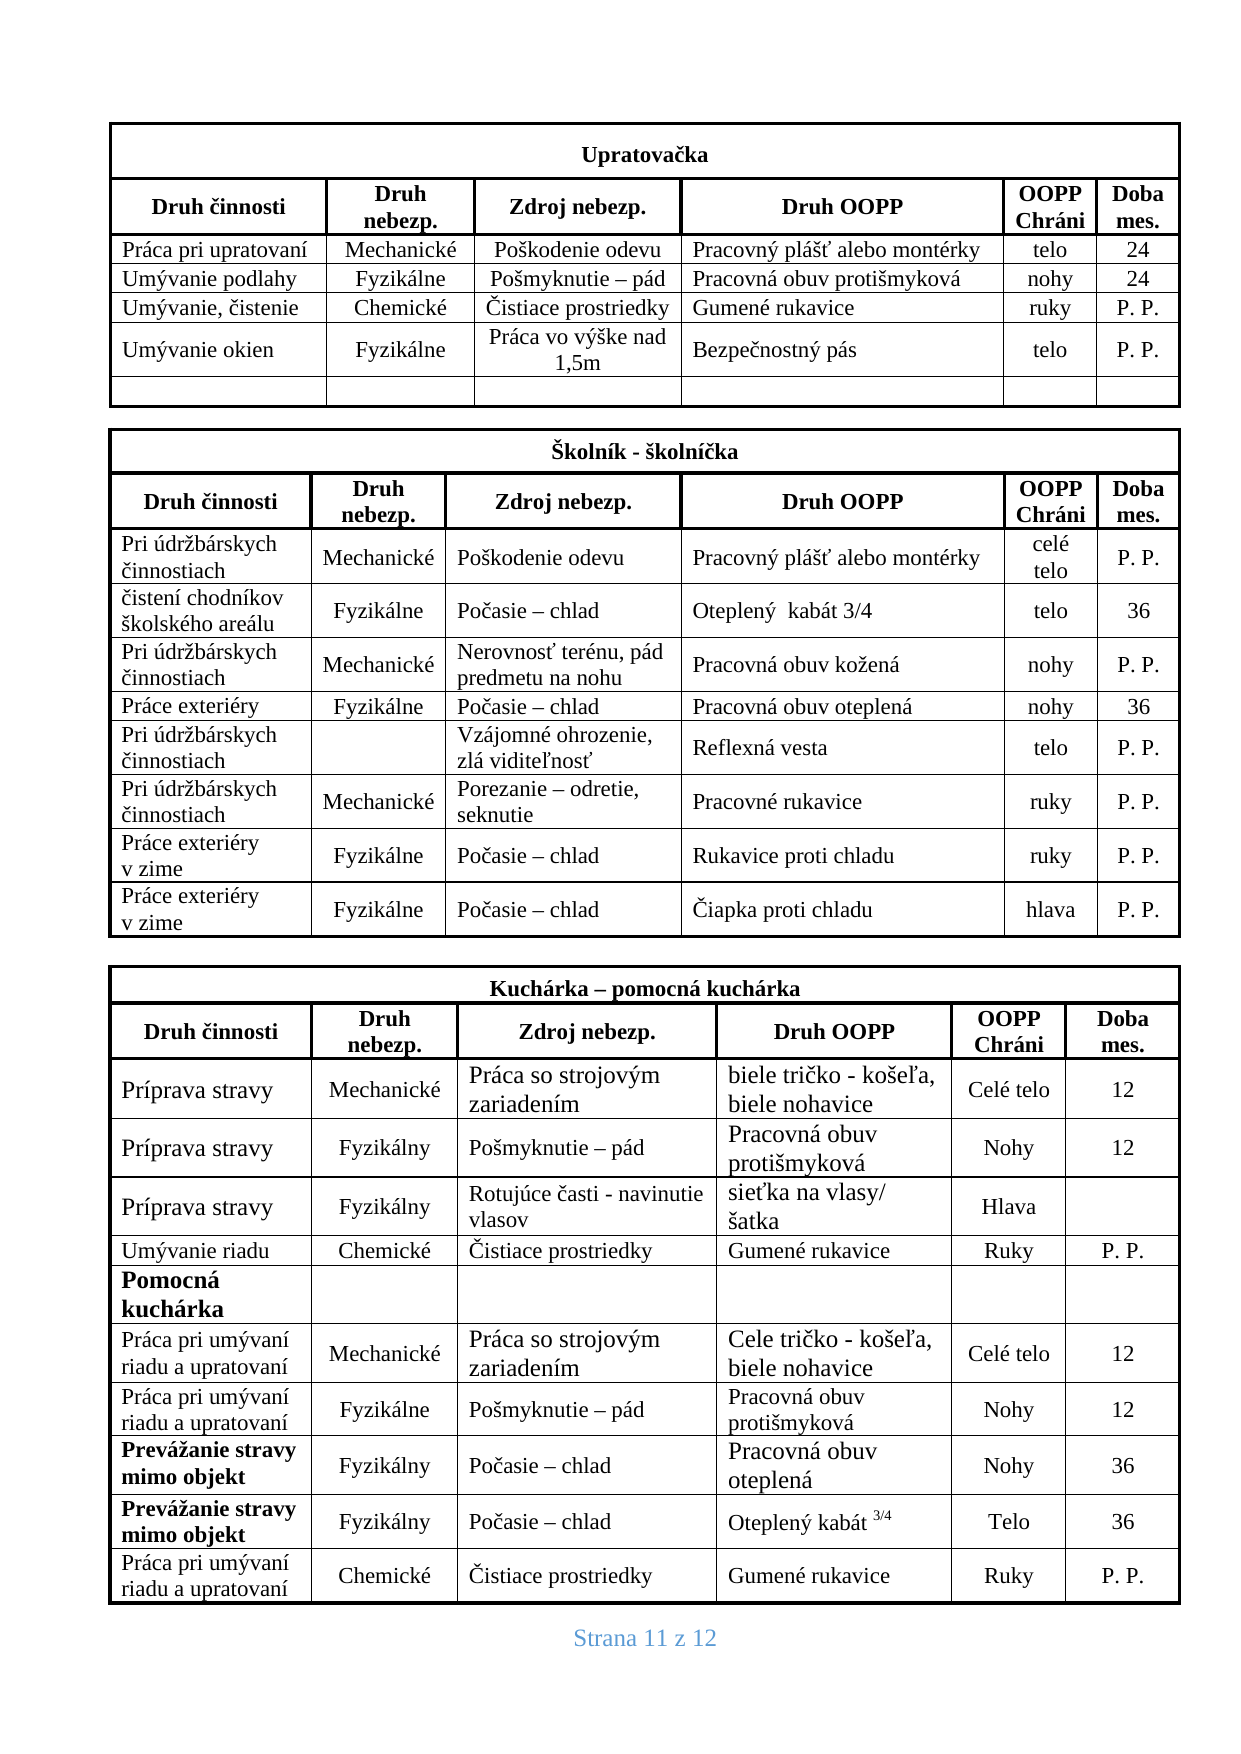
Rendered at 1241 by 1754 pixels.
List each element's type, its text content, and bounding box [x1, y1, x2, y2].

table_cell P. P. [1098, 883, 1178, 935]
table_cell P. P. [1066, 1236, 1178, 1264]
table_cell Druh nebezp. [313, 475, 444, 527]
table_cell Druh OOPP [683, 180, 1002, 233]
table_cell Pracovná obuv protišmyková [717, 1383, 951, 1435]
table_cell Fyzikálny [312, 1495, 457, 1548]
table_cell [682, 377, 1003, 405]
table_cell OOPP Chráni [1006, 475, 1096, 527]
table_cell Mechanické [312, 638, 445, 691]
table_cell 36 [1098, 584, 1178, 637]
table_cell Telo [952, 1495, 1065, 1548]
table_cell Porezanie – odretie, seknutie [446, 775, 681, 828]
table_cell Fyzikálne [312, 1383, 457, 1435]
table_cell Doba mes. [1099, 475, 1178, 527]
table_cell ruky [1005, 829, 1097, 881]
table_cell Nerovnosť terénu, pád predmetu na nohu [446, 638, 681, 691]
table_cell Pracovná obuv oteplená [682, 692, 1004, 720]
table_cell Cele tričko - košeľa, biele nohavice [717, 1324, 951, 1382]
table_cell Pracovná obuv protišmyková [717, 1119, 951, 1176]
table_cell nohy [1005, 638, 1097, 691]
table_cell Príprava stravy [112, 1060, 311, 1118]
table_cell biele tričko - košeľa, biele nohavice [717, 1060, 951, 1118]
table_cell Rukavice proti chladu [682, 829, 1004, 881]
table_cell 36 [1098, 692, 1178, 720]
table_cell Druh činnosti [112, 180, 325, 233]
table_cell Pošmyknutie – pád [475, 264, 681, 292]
table_cell P. P. [1097, 293, 1178, 322]
table_cell Oteplený kabát 3/4 [682, 584, 1004, 637]
table_cell Pri údržbárskych činnostiach [112, 638, 311, 691]
table_cell Práce exteriéry v zime [112, 829, 311, 881]
table_cell Chemické [327, 293, 474, 322]
table_cell [1004, 377, 1096, 405]
table_cell Fyzikálne [312, 692, 445, 720]
table_cell P. P. [1098, 775, 1178, 828]
table_cell Zdroj nebezp. [476, 180, 679, 233]
table_cell Čistiace prostriedky [475, 293, 681, 322]
table_header Školník - školníčka [112, 431, 1178, 471]
table_cell ruky [1004, 293, 1096, 322]
table_cell Pracovná obuv oteplená [717, 1436, 951, 1494]
table_cell Hlava [952, 1178, 1065, 1235]
table_cell hlava [1005, 883, 1097, 935]
table_cell Práca pri upratovaní [112, 236, 326, 263]
table_cell OOPP Chráni [1005, 180, 1095, 233]
table_cell [327, 377, 474, 405]
table_cell celé telo [1005, 530, 1097, 583]
table_cell Druh OOPP [718, 1005, 950, 1057]
table_cell 24 [1097, 236, 1178, 263]
table_cell Pracovný plášť alebo montérky [682, 530, 1004, 583]
table_cell Celé telo [952, 1060, 1065, 1118]
table_cell Mechanické [312, 530, 445, 583]
table_cell Fyzikálne [327, 264, 474, 292]
table_cell Pošmyknutie – pád [458, 1383, 716, 1435]
table_cell Práca so strojovým zariadením [458, 1324, 716, 1382]
table_cell Mechanické [327, 236, 474, 263]
table_cell Fyzikálny [312, 1436, 457, 1494]
table_cell Druh nebezp. [328, 180, 473, 233]
table_cell P. P. [1098, 721, 1178, 774]
table_cell 12 [1066, 1324, 1178, 1382]
table_cell Gumené rukavice [717, 1549, 951, 1601]
table_cell Práce exteriéry v zime [112, 883, 311, 935]
table_cell Počasie – chlad [446, 829, 681, 881]
table_cell [952, 1266, 1065, 1323]
table_cell Počasie – chlad [458, 1436, 716, 1494]
table_cell Poškodenie odevu [475, 236, 681, 263]
table_cell Pracovný plášť alebo montérky [682, 236, 1003, 263]
table_cell 12 [1066, 1060, 1178, 1118]
table_cell P. P. [1098, 829, 1178, 881]
table_cell Mechanické [312, 1324, 457, 1382]
table_cell Pri údržbárskych činnostiach [112, 530, 311, 583]
table_cell Počasie – chlad [446, 692, 681, 720]
table_cell 12 [1066, 1119, 1178, 1176]
table_cell P. P. [1098, 638, 1178, 691]
table_cell Fyzikálny [312, 1119, 457, 1176]
table_cell Počasie – chlad [446, 883, 681, 935]
table_cell Zdroj nebezp. [459, 1005, 715, 1057]
table_cell P. P. [1098, 530, 1178, 583]
table_cell Umývanie okien [112, 323, 326, 376]
table_cell Pomocná kuchárka [112, 1266, 311, 1323]
table_cell Príprava stravy [112, 1178, 311, 1235]
table_cell Fyzikálny [312, 1178, 457, 1235]
table_cell Nohy [952, 1383, 1065, 1435]
table_cell ruky [1005, 775, 1097, 828]
table_cell Poškodenie odevu [446, 530, 681, 583]
table_cell Fyzikálne [312, 829, 445, 881]
table_cell Fyzikálne [312, 584, 445, 637]
table_cell Čiapka proti chladu [682, 883, 1004, 935]
table_cell Gumené rukavice [717, 1236, 951, 1264]
table_cell Oteplený kabát 3/4 [717, 1495, 951, 1548]
table_cell Druh OOPP [683, 475, 1003, 527]
table_cell Doba mes. [1098, 180, 1178, 233]
table_cell Rotujúce časti - navinutie vlasov [458, 1178, 716, 1235]
table_cell [458, 1266, 716, 1323]
table_cell Pošmyknutie – pád [458, 1119, 716, 1176]
table_cell telo [1005, 584, 1097, 637]
table_cell Druh činnosti [112, 1005, 310, 1057]
table_cell Počasie – chlad [458, 1495, 716, 1548]
table_cell [312, 721, 445, 774]
table_cell Umývanie, čistenie [112, 293, 326, 322]
table_cell Umývanie podlahy [112, 264, 326, 292]
table_cell Pri údržbárskych činnostiach [112, 775, 311, 828]
table_cell Počasie – chlad [446, 584, 681, 637]
table_cell čistení chodníkov školského areálu [112, 584, 311, 637]
table_cell Druh činnosti [112, 475, 309, 527]
table_cell Prevážanie stravy mimo objekt [112, 1495, 311, 1548]
table_cell [1066, 1178, 1178, 1235]
table_cell Príprava stravy [112, 1119, 311, 1176]
table_cell telo [1004, 323, 1096, 376]
table_cell Čistiace prostriedky [458, 1236, 716, 1264]
table_cell Chemické [312, 1236, 457, 1264]
table_cell telo [1004, 236, 1096, 263]
table_cell Pri údržbárskych činnostiach [112, 721, 311, 774]
table_cell telo [1005, 721, 1097, 774]
table_cell Pracovná obuv kožená [682, 638, 1004, 691]
table_cell Umývanie riadu [112, 1236, 311, 1264]
table_cell Čistiace prostriedky [458, 1549, 716, 1601]
table_cell nohy [1004, 264, 1096, 292]
table_cell 24 [1097, 264, 1178, 292]
table_cell Chemické [312, 1549, 457, 1601]
table_cell Práca pri umývaní riadu a upratovaní [112, 1324, 311, 1382]
table_cell Reflexná vesta [682, 721, 1004, 774]
table_cell Celé telo [952, 1324, 1065, 1382]
table_cell Nohy [952, 1436, 1065, 1494]
table_cell 12 [1066, 1383, 1178, 1435]
table_cell 36 [1066, 1495, 1178, 1548]
table_cell [1097, 377, 1178, 405]
table_cell Bezpečnostný pás [682, 323, 1003, 376]
table_cell Gumené rukavice [682, 293, 1003, 322]
table_cell 36 [1066, 1436, 1178, 1494]
table_cell Fyzikálne [327, 323, 474, 376]
table_cell Doba mes. [1067, 1005, 1178, 1057]
table_cell [475, 377, 681, 405]
table_cell Práce exteriéry [112, 692, 311, 720]
table_cell Nohy [952, 1119, 1065, 1176]
table_cell Fyzikálne [312, 883, 445, 935]
table_cell sieťka na vlasy/ šatka [717, 1178, 951, 1235]
table_cell [717, 1266, 951, 1323]
table_cell Prevážanie stravy mimo objekt [112, 1436, 311, 1494]
table_header Kuchárka – pomocná kuchárka [112, 968, 1178, 1001]
table_cell Druh nebezp. [313, 1005, 456, 1057]
table_cell Práca vo výške nad 1,5m [475, 323, 681, 376]
table_cell Pracovná obuv protišmyková [682, 264, 1003, 292]
table_cell [112, 377, 326, 405]
table_cell Vzájomné ohrozenie, zlá viditeľnosť [446, 721, 681, 774]
table_cell Práca so strojovým zariadením [458, 1060, 716, 1118]
table_cell [1066, 1266, 1178, 1323]
table_cell Mechanické [312, 775, 445, 828]
table_cell Ruky [952, 1236, 1065, 1264]
table_cell Práca pri umývaní riadu a upratovaní [112, 1383, 311, 1435]
table_cell nohy [1005, 692, 1097, 720]
table_cell P. P. [1066, 1549, 1178, 1601]
table_cell [312, 1266, 457, 1323]
table_cell Práca pri umývaní riadu a upratovaní [112, 1549, 311, 1601]
table_cell OOPP Chráni [953, 1005, 1064, 1057]
table_cell P. P. [1097, 323, 1178, 376]
table_header Upratovačka [112, 125, 1178, 177]
table_cell Mechanické [312, 1060, 457, 1118]
table_cell Pracovné rukavice [682, 775, 1004, 828]
table_cell Ruky [952, 1549, 1065, 1601]
table_cell Zdroj nebezp. [447, 475, 679, 527]
